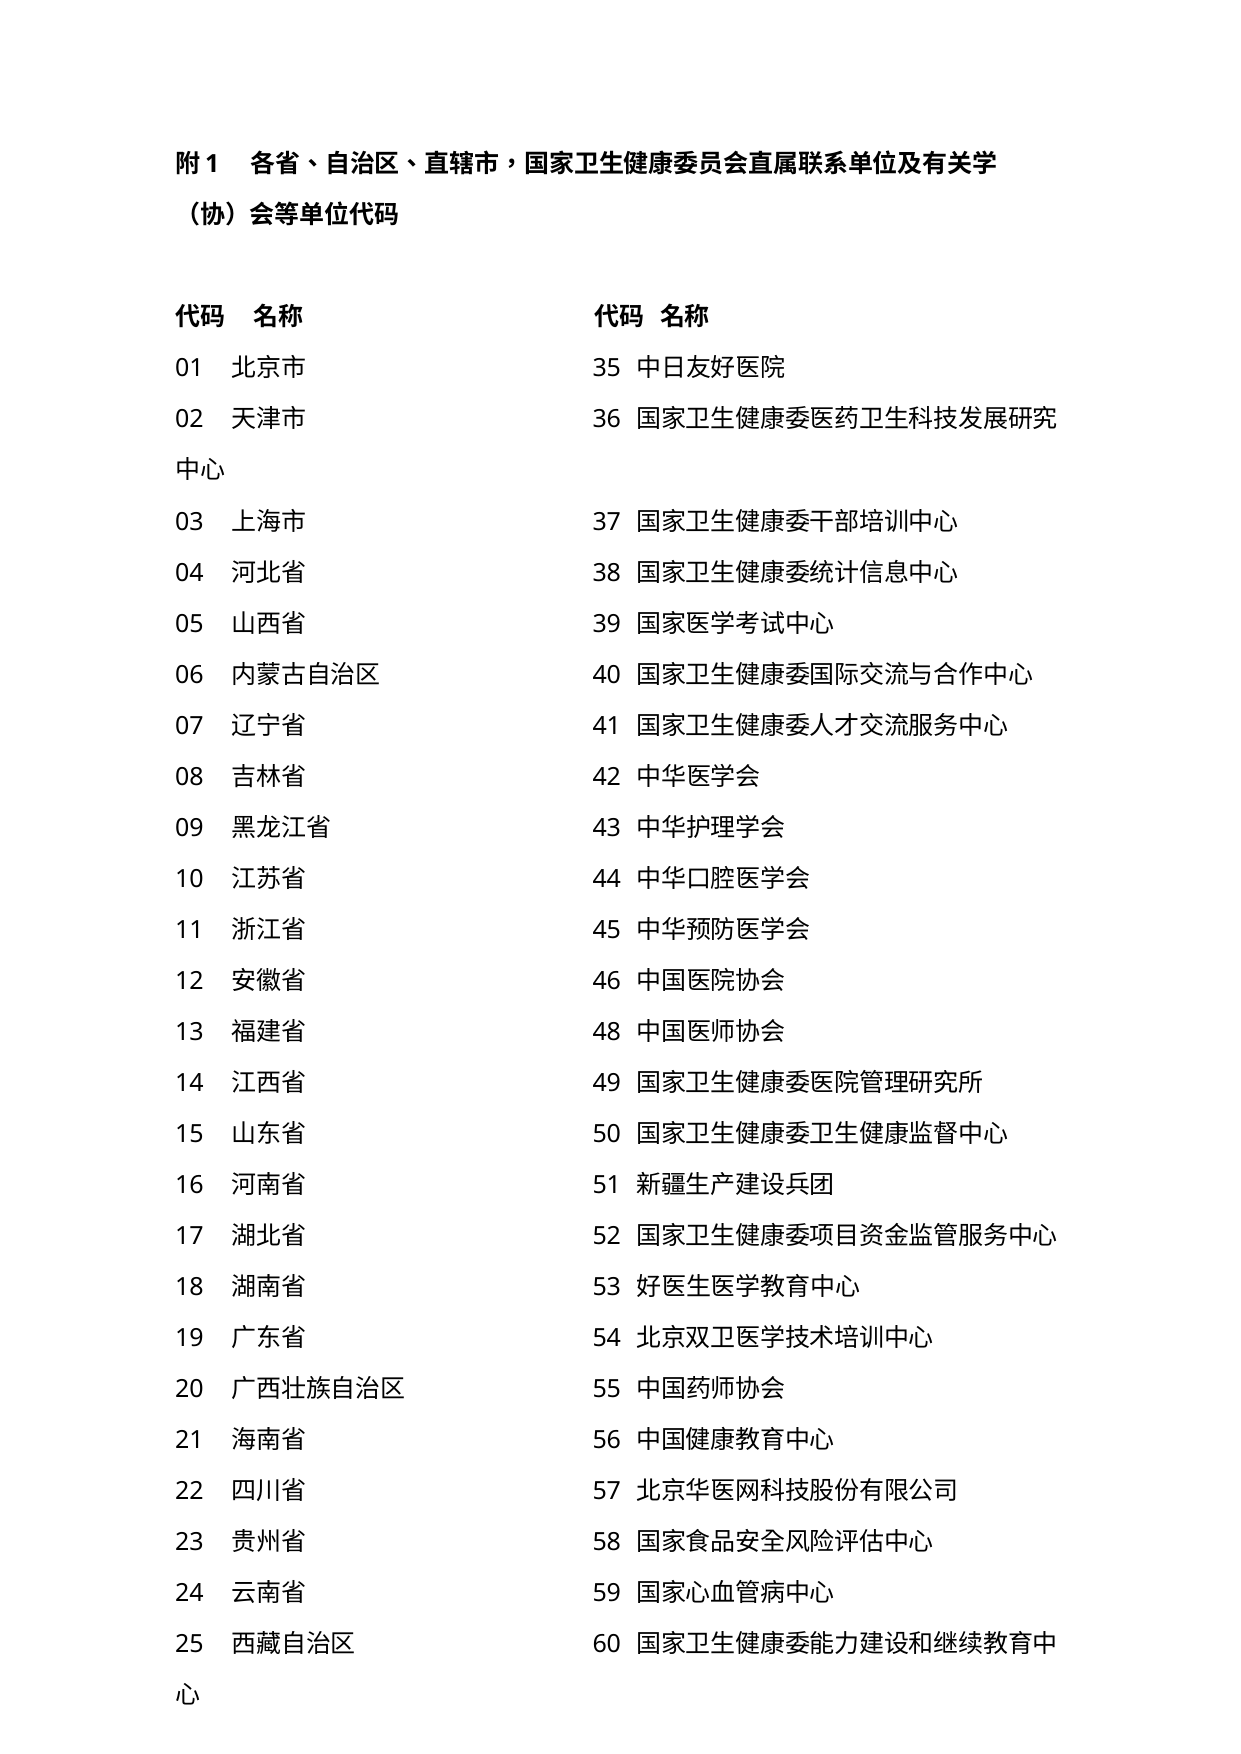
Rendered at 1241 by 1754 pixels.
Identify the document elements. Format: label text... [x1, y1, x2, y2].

text 25 西藏自治区 60 国家卫生健康委能力建设和继续教育中心 [175, 1626, 1065, 1711]
text 13 福建省 48 中国医师协会 [175, 1013, 1065, 1048]
text 15 山东省 50 国家卫生健康委卫生健康监督中心 [175, 1116, 1065, 1150]
text 24 云南省 59 国家心血管病中心 [175, 1575, 1065, 1609]
text 14 江西省 49 国家卫生健康委医院管理研究所 [175, 1064, 1065, 1099]
text 附1 各省、自治区、直辖市，国家卫生健康委员会直属联系单位及有关学（协）会等单位代码 [175, 146, 1065, 231]
text 23 贵州省 58 国家食品安全风险评估中心 [175, 1524, 1065, 1558]
text 07 辽宁省 41 国家卫生健康委人才交流服务中心 [175, 707, 1065, 741]
text 02 天津市 36 国家卫生健康委医药卫生科技发展研究中心 [175, 401, 1065, 486]
text 05 山西省 39 国家医学考试中心 [175, 605, 1065, 639]
text 16 河南省 51 新疆生产建设兵团 [175, 1167, 1065, 1201]
text 21 海南省 56 中国健康教育中心 [175, 1422, 1065, 1456]
text 22 四川省 57 北京华医网科技股份有限公司 [175, 1473, 1065, 1507]
text 19 广东省 54 北京双卫医学技术培训中心 [175, 1320, 1065, 1354]
text 17 湖北省 52 国家卫生健康委项目资金监管服务中心 [175, 1218, 1065, 1252]
text 18 湖南省 53 好医生医学教育中心 [175, 1269, 1065, 1303]
text 04 河北省 38 国家卫生健康委统计信息中心 [175, 554, 1065, 588]
text 代码 名称 代码 名称 [175, 299, 1065, 333]
text 08 吉林省 42 中华医学会 [175, 758, 1065, 792]
text 10 江苏省 44 中华口腔医学会 [175, 860, 1065, 894]
text 09 黑龙江省 43 中华护理学会 [175, 809, 1065, 843]
text 12 安徽省 46 中国医院协会 [175, 962, 1065, 997]
text 03 上海市 37 国家卫生健康委干部培训中心 [175, 503, 1065, 537]
text 20 广西壮族自治区 55 中国药师协会 [175, 1371, 1065, 1405]
text 01 北京市 35 中日友好医院 [175, 350, 1065, 384]
text 11 浙江省 45 中华预防医学会 [175, 911, 1065, 946]
text 06 内蒙古自治区 40 国家卫生健康委国际交流与合作中心 [175, 656, 1065, 690]
